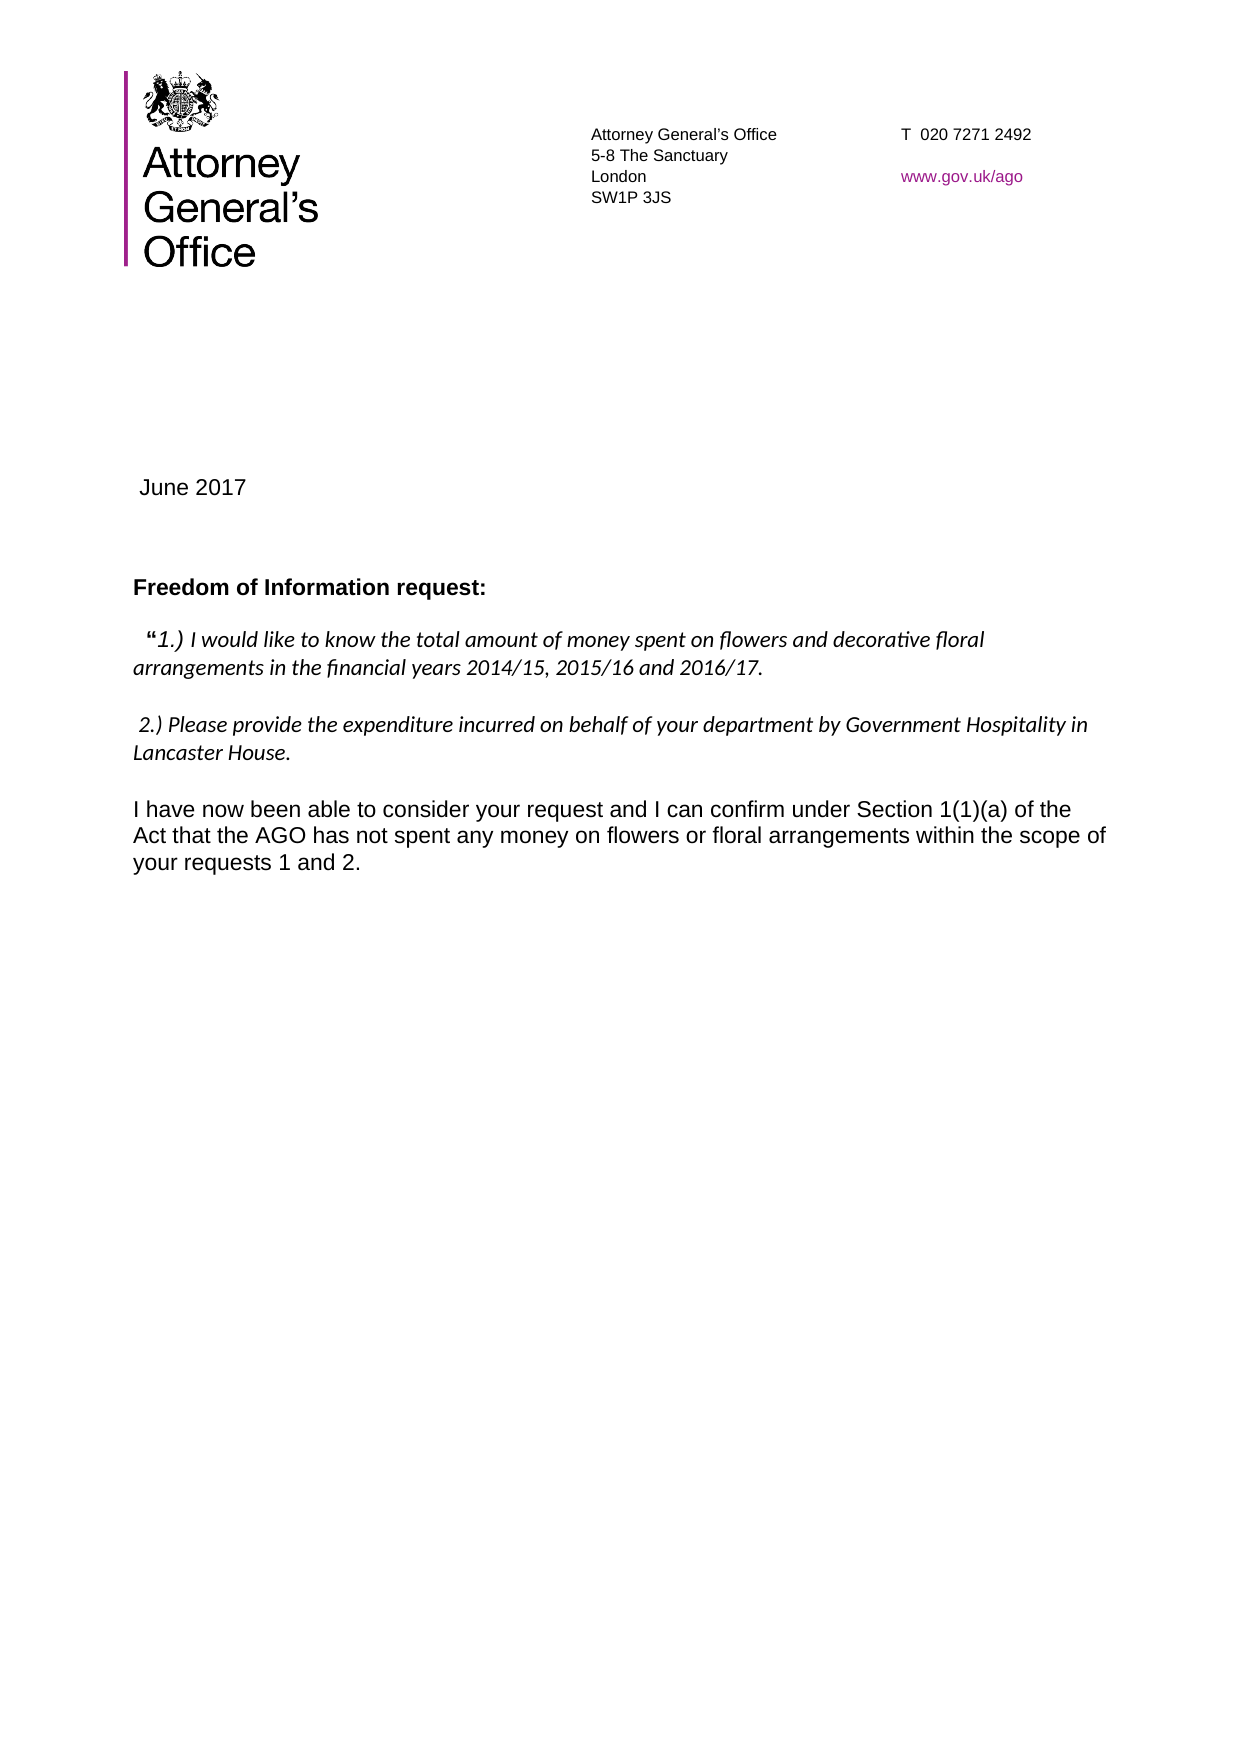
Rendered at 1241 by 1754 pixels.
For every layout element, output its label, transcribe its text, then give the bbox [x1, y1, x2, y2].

text June 2017 [133, 475, 1107, 500]
text I have now been able to consider your request and I can confirm under Section 1(1)(a) of the Act that the AGO has not spent any money on flowers or floral arrangements within the scope of your requests 1 and 2. [133, 796, 1107, 875]
text 2.) Please provide the expenditure incurred on behalf of your department by Government Hospitality in Lancaster House. [133, 711, 1107, 767]
picture [124, 71, 318, 267]
text “1.) I would like to know the total amount of money spent on flowers and decorative floral arrangements in the financial years 2014/15, 2015/16 and 2016/17. [133, 625, 1107, 681]
text Freedom of Information request: [133, 575, 1107, 600]
